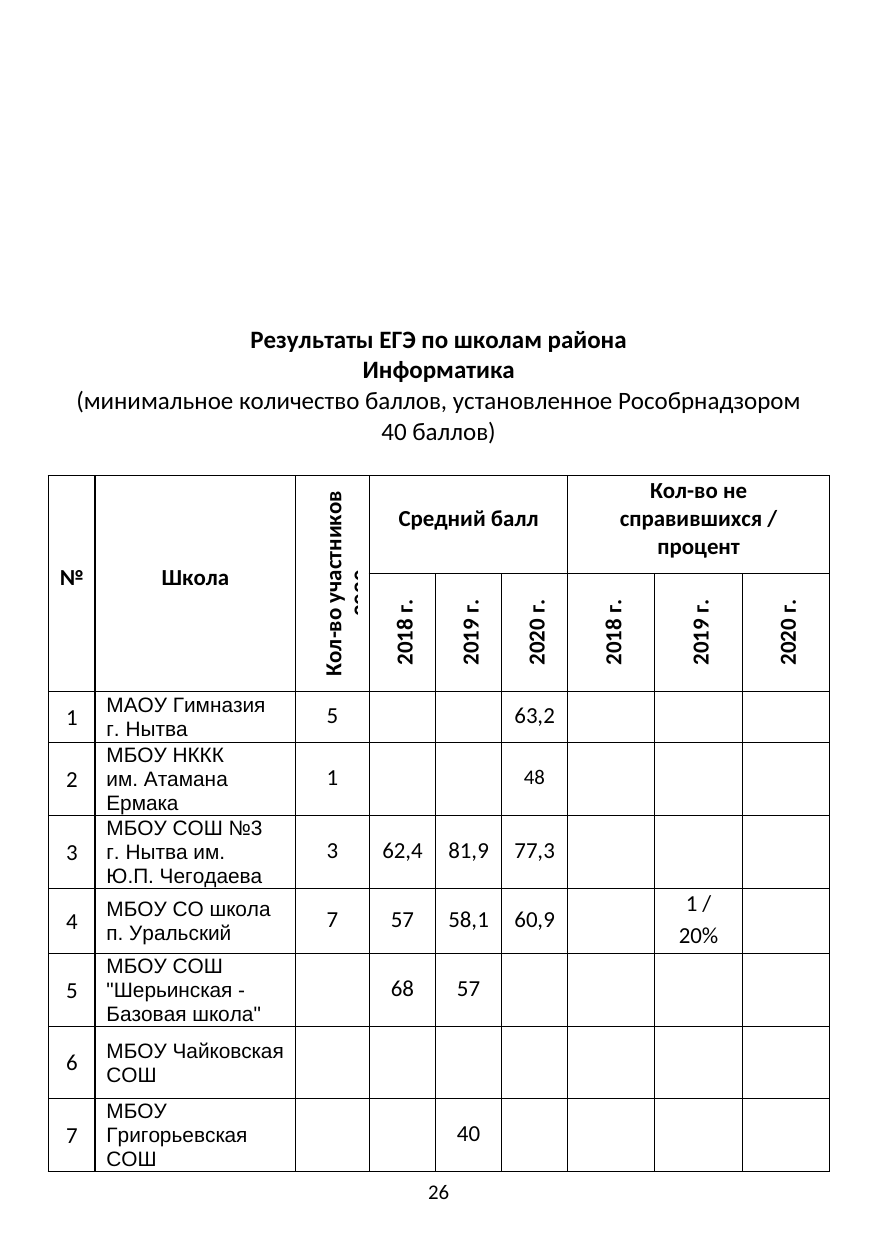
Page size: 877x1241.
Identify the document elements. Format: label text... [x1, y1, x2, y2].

table_header Школа [96, 476, 295, 691]
table_cell [743, 1027, 829, 1098]
table_header Кол-во участников 2020 г. [296, 476, 369, 691]
table_cell 63,2 [502, 692, 567, 742]
table_cell [743, 1099, 829, 1171]
table_cell [502, 1099, 567, 1171]
table_cell [436, 743, 501, 815]
table_cell 77,3 [502, 816, 567, 888]
table_cell [568, 743, 654, 815]
table_cell [370, 1099, 435, 1171]
table_cell 48 [502, 743, 567, 815]
table_cell МБОУ НККК им. Атамана Ермака [96, 743, 295, 815]
table_cell [743, 954, 829, 1026]
table_cell 1 [296, 743, 369, 815]
table_cell [502, 954, 567, 1026]
table_cell 5 [49, 954, 94, 1026]
table_cell МАОУ Гимназия г. Нытва [96, 692, 295, 742]
table_cell 3 [296, 816, 369, 888]
table_cell [655, 743, 742, 815]
table_cell 1 [49, 692, 94, 742]
table_cell 1 / 20% [655, 889, 742, 953]
table_cell 40 [436, 1099, 501, 1171]
table_cell 60,9 [502, 889, 567, 953]
table_cell [370, 1027, 435, 1098]
table_cell [568, 954, 654, 1026]
text (минимальное количество баллов, установленное Рособрнадзором [59, 385, 818, 416]
table_cell [743, 692, 829, 742]
table_cell 6 [49, 1027, 94, 1098]
table_cell [370, 743, 435, 815]
table_cell МБОУ Григорьевская СОШ [96, 1099, 295, 1171]
table_cell [568, 1027, 654, 1098]
table_header Средний балл [370, 476, 567, 573]
table_cell 5 [296, 692, 369, 742]
text Результаты ЕГЭ по школам района [59, 324, 818, 355]
table_cell 62,4 [370, 816, 435, 888]
table_cell 4 [49, 889, 94, 953]
table_cell 57 [436, 954, 501, 1026]
table_cell 58,1 [436, 889, 501, 953]
table_cell 7 [49, 1099, 94, 1171]
table_cell [436, 1027, 501, 1098]
table_cell 2 [49, 743, 94, 815]
table_cell 7 [296, 889, 369, 953]
table_cell 2020 г. [502, 574, 567, 691]
table_cell [502, 1027, 567, 1098]
table_cell 2018 г. [370, 574, 435, 691]
table_cell [655, 692, 742, 742]
table_cell [743, 743, 829, 815]
table_cell 2018 г. [568, 574, 654, 691]
table_cell 3 [49, 816, 94, 888]
table_cell МБОУ СОШ "Шерьинская - Базовая школа" [96, 954, 295, 1026]
table_cell [568, 692, 654, 742]
table_cell [655, 816, 742, 888]
table_header Кол-во не справившихся / процент [568, 476, 829, 573]
table_header № [49, 476, 94, 691]
table_cell [655, 1027, 742, 1098]
table_cell 2019 г. [655, 574, 742, 691]
table_cell [655, 1099, 742, 1171]
table_cell [743, 889, 829, 953]
table_cell [296, 954, 369, 1026]
table_cell [743, 816, 829, 888]
table_cell 57 [370, 889, 435, 953]
table_cell [568, 889, 654, 953]
table_cell МБОУ СОШ №3 г. Нытва им. Ю.П. Чегодаева [96, 816, 295, 888]
table_cell [370, 692, 435, 742]
table_cell [655, 954, 742, 1026]
text Информатика [59, 355, 818, 385]
text 40 баллов) [59, 416, 818, 446]
table_cell 2020 г. [743, 574, 829, 691]
table_cell [568, 1099, 654, 1171]
table_cell 81,9 [436, 816, 501, 888]
table_cell 68 [370, 954, 435, 1026]
table_cell МБОУ Чайковская СОШ [96, 1027, 295, 1098]
table_cell МБОУ СО школа п. Уральский [96, 889, 295, 953]
table_cell [436, 692, 501, 742]
table_cell [296, 1027, 369, 1098]
table_cell [568, 816, 654, 888]
table_cell 2019 г. [436, 574, 501, 691]
table_cell [296, 1099, 369, 1171]
